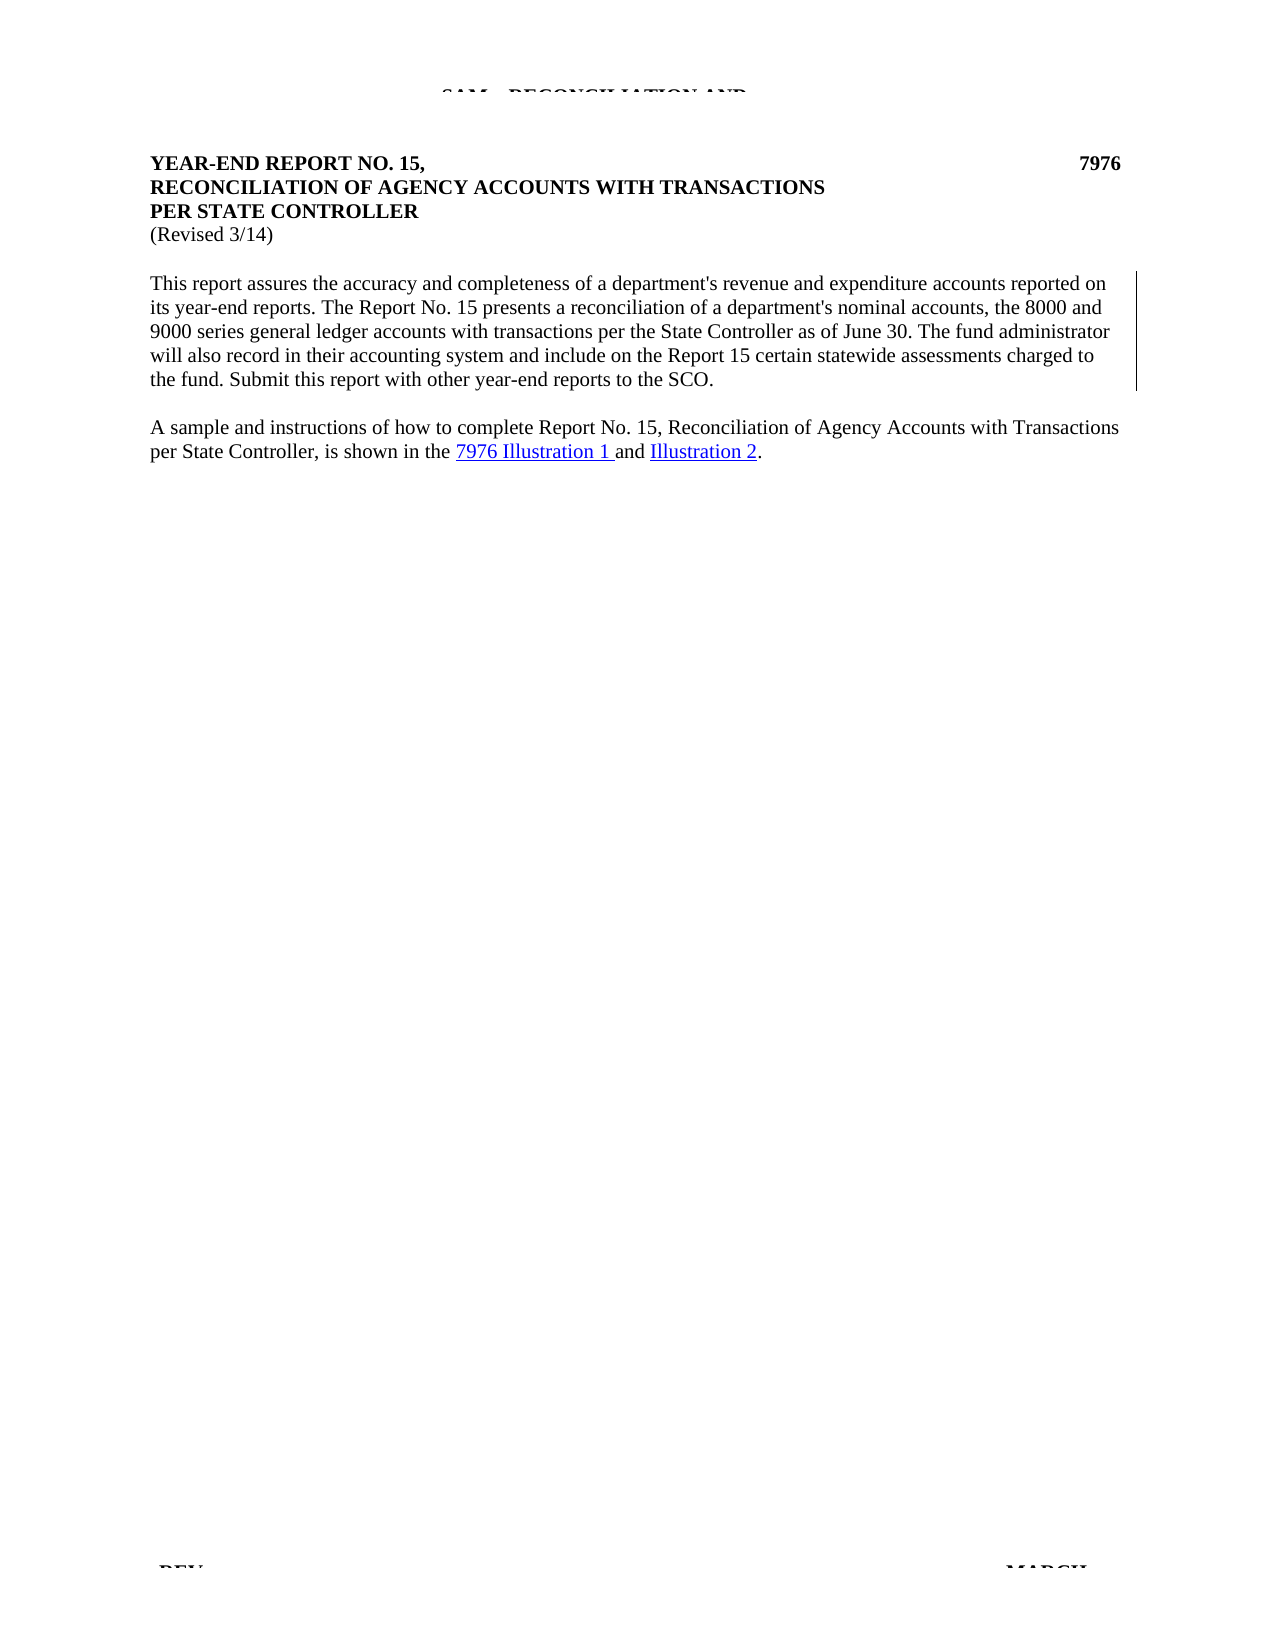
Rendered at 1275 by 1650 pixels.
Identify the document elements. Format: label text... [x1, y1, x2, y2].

text This report assures the accuracy and completeness of a department's revenue and expenditure accounts reported on its year-end reports. The Report No. 15 presents a reconciliation of a department's nominal accounts, the 8000 and 9000 series general ledger accounts with transactions per the State Controller as of June 30. The fund administrator will also record in their accounting system and include on the Report 15 certain statewide assessments charged to the fund. Submit this report with other year-end reports to the SCO. [150, 271, 1112, 391]
text (Revised 3/14) [150, 223, 1148, 246]
text RECONCILIATION OF AGENCY ACCOUNTS WITH TRANSACTIONS PER STATE CONTROLLER [150, 175, 827, 223]
text A sample and instructions of how to complete Report No. 15, Reconciliation of Agency Accounts with Transactions per State Controller, is shown in the 7976 Illustration 1 and Illustration 2. [150, 415, 1122, 463]
subtitle YEAR-END REPORT NO. 15, 7976 [150, 151, 1148, 175]
